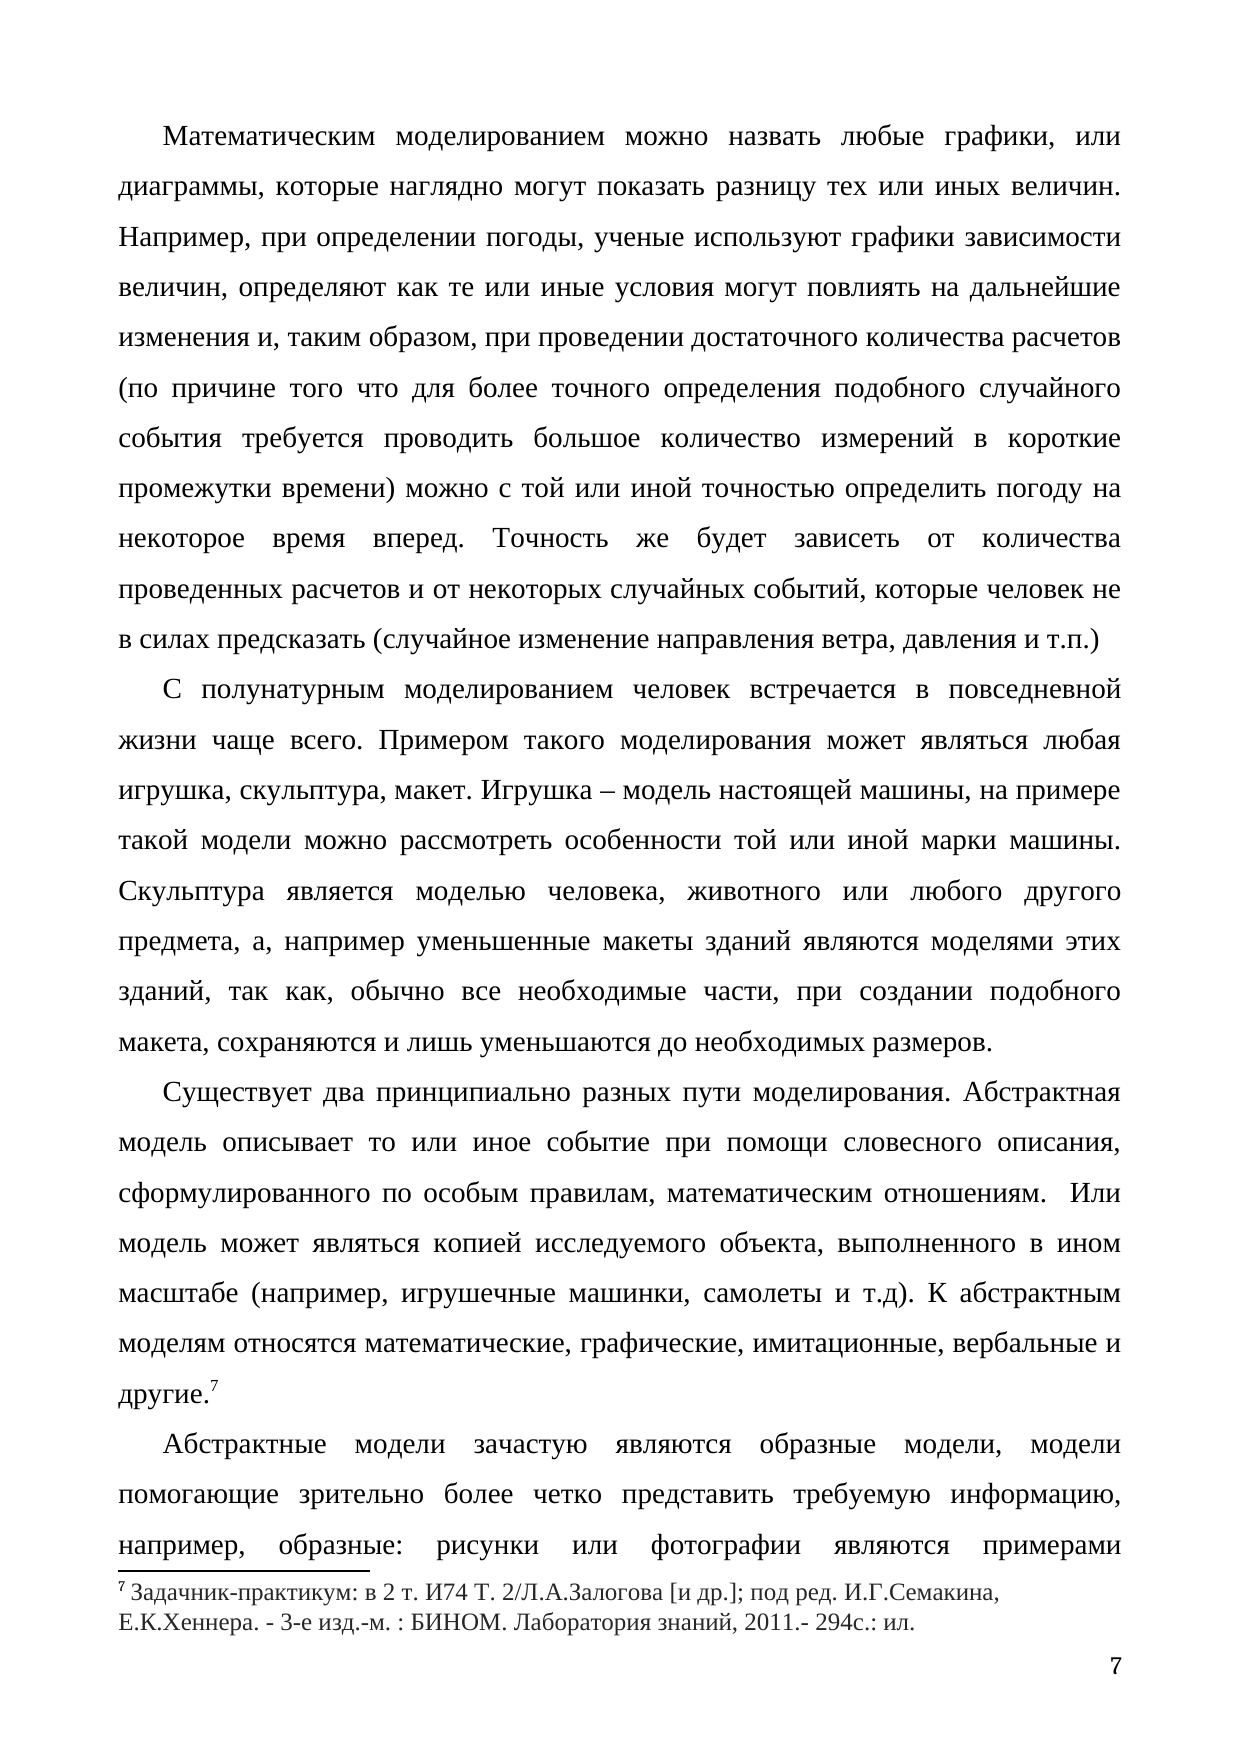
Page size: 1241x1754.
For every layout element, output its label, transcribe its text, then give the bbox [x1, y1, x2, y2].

text Математическим моделированием можно назвать любые графики, или диаграммы, которые наглядно могут показать разницу тех или иных величин. Например, при определении погоды, ученые используют графики зависимости величин, определяют как те или иные условия могут повлиять на дальнейшие изменения и, таким образом, при проведении достаточного количества расчетов (по причине того что для более точного определения подобного случайного события требуется проводить большое количество измерений в короткие промежутки времени) можно с той или иной точностью определить погоду на некоторое время вперед. Точность же будет зависеть от количества проведенных расчетов и от некоторых случайных событий, которые человек не в силах предсказать (случайное изменение направления ветра, давления и т.п.) [118, 118, 1122, 655]
text Существует два принципиально разных пути моделирования. Абстрактная модель описывает то или иное событие при помощи словесного описания, сформулированного по особым правилам, математическим отношениям. Или модель может являться копией исследуемого объекта, выполненного в ином масштабе (например, игрушечные машинки, самолеты и т.д). К абстрактным моделям относятся математические, графические, имитационные, вербальные и другие. [118, 1074, 1122, 1409]
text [118, 1426, 1122, 1560]
text С полунатурным моделированием человек встречается в повседневной жизни чаще всего. Примером такого моделирования может являться любая игрушка, скульптура, макет. Игрушка – модель настоящей машины, на примере такой модели можно рассмотреть особенности той или иной марки машины. Скульптура является моделью человека, животного или любого другого предмета, а, например уменьшенные макеты зданий являются моделями этих зданий, так как, обычно все необходимые части, при создании подобного макета, сохраняются и лишь уменьшаются до необходимых размеров. [118, 672, 1122, 1057]
